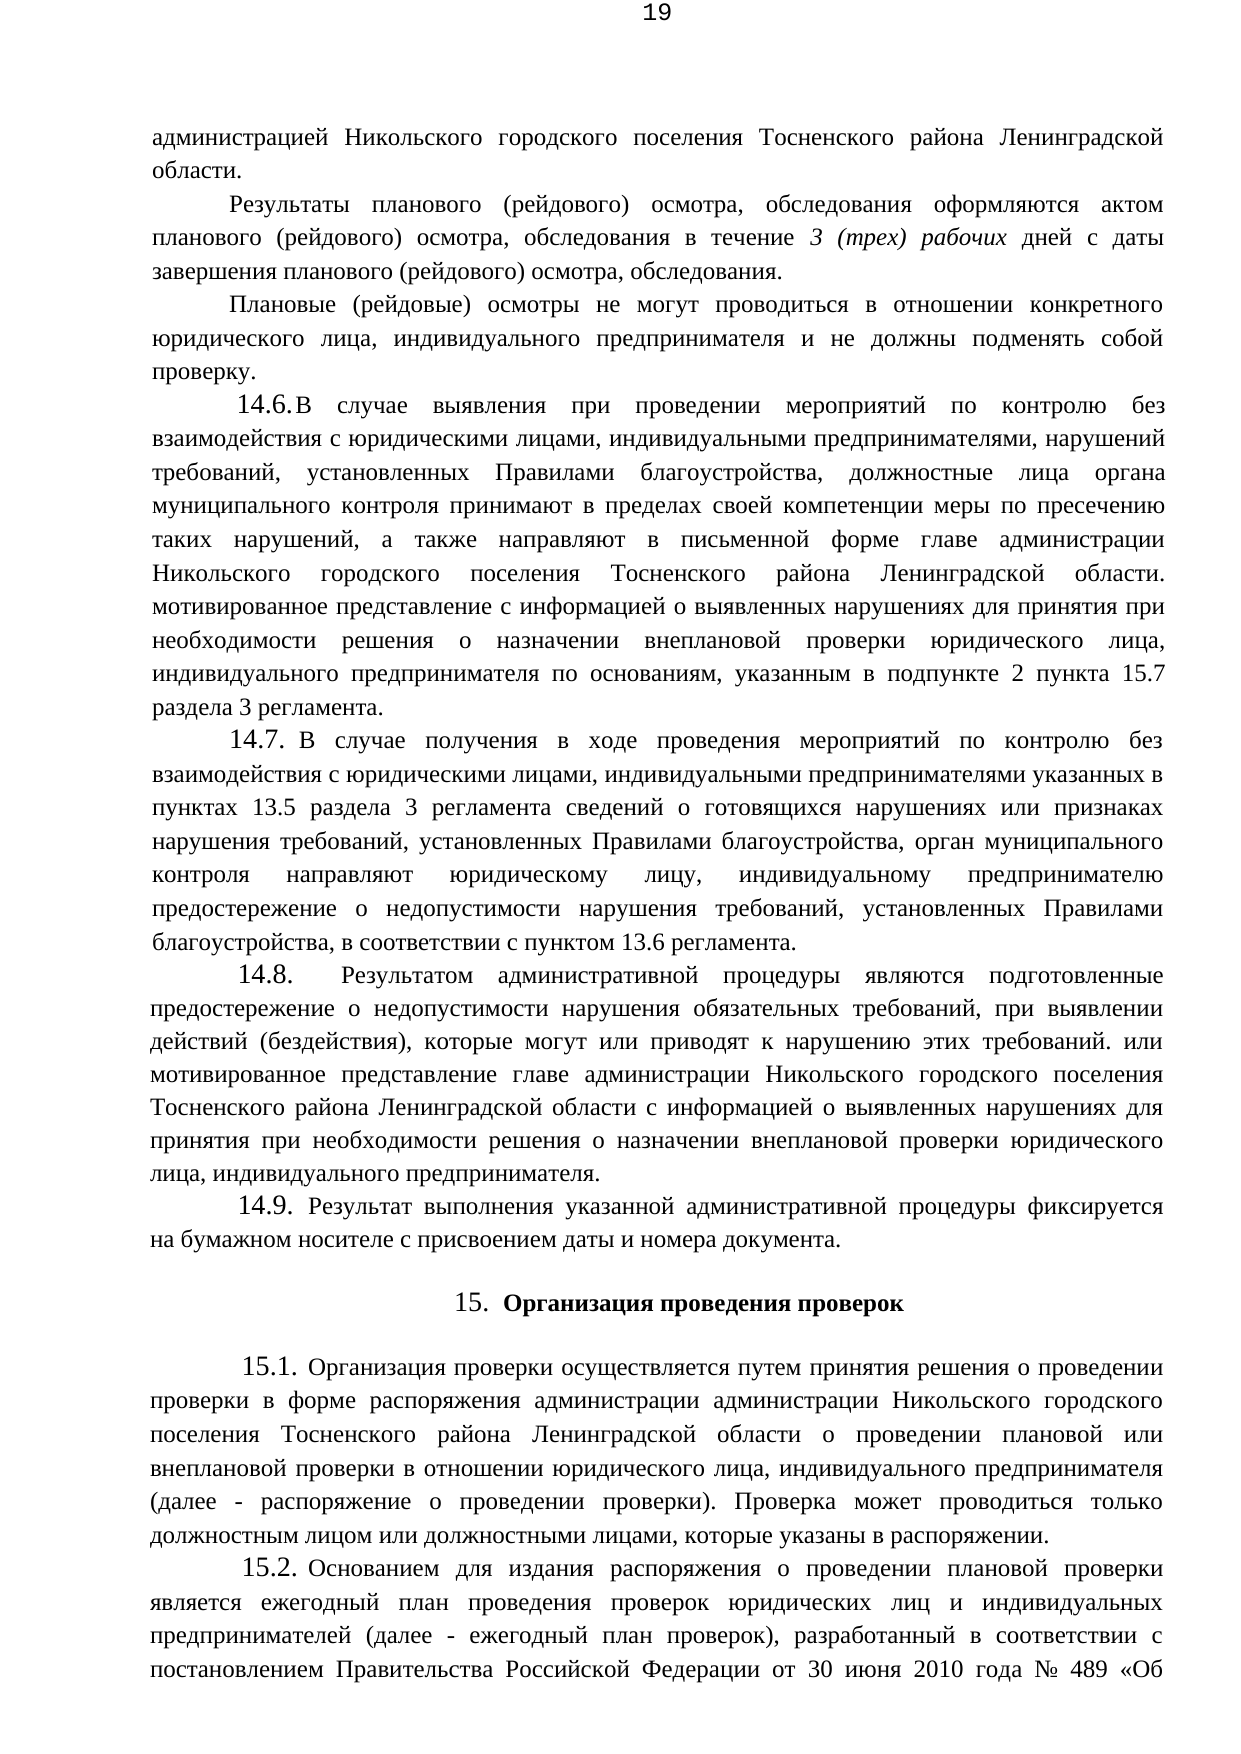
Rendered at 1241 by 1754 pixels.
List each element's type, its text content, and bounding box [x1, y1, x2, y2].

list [150, 1550, 1164, 1684]
list В случае выявления при проведении мероприятий по контролю без взаимодействия с юридическими лицами, индивидуальными предпринимателями, нарушений требований, установленных Правилами благоустройства, должностные лица органа муниципального контроля принимают в пределах своей компетенции меры по пресечению таких нарушений, а также направляют в письменной форме главе администрации Никольского городского поселения Тосненского района Ленинградской области. мотивированное представление с информацией о выявленных нарушениях для принятия при необходимости решения о назначении внеплановой проверки юридического лица, индивидуального предпринимателя по основаниям, указанным в подпункте 2 пункта 15.7 раздела 3 регламента. [152, 386, 1166, 722]
text Плановые (рейдовые) осмотры не могут проводиться в отношении конкретного юридического лица, индивидуального предпринимателя и не должны подменять собой проверку. [152, 286, 1164, 386]
list Результат выполнения указанной административной процедуры фиксируется на бумажном носителе с присвоением даты и номера документа. [150, 1188, 1164, 1254]
list Организация проверки осуществляется путем принятия решения о проведении проверки в форме распоряжения администрации администрации Никольского городского поселения Тосненского района Ленинградской области о проведении плановой или внеплановой проверки в отношении юридического лица, индивидуального предпринимателя (далее - распоряжение о проведении проверки). Проверка может проводиться только должностным лицом или должностными лицами, которые указаны в распоряжении. [150, 1348, 1164, 1550]
text Результаты планового (рейдового) осмотра, обследования оформляются актом планового (рейдового) осмотра, обследования в течение 3 (трех) рабочих дней с даты завершения планового (рейдового) осмотра, обследования. [152, 185, 1164, 286]
list Организация проведения проверок [454, 1289, 1166, 1317]
list Результатом административной процедуры являются подготовленные предостережение о недопустимости нарушения обязательных требований, при выявлении действий (бездействия), которые могут или приводят к нарушению этих требований. или мотивированное представление главе администрации Никольского городского поселения Тосненского района Ленинградской области с информацией о выявленных нарушениях для принятия при необходимости решения о назначении внеплановой проверки юридического лица, индивидуального предпринимателя. [150, 957, 1164, 1188]
list В случае получения в ходе проведения мероприятий по контролю без взаимодействия с юридическими лицами, индивидуальными предпринимателями указанных в пунктах 13.5 раздела 3 регламента сведений о готовящихся нарушениях или признаках нарушения требований, установленных Правилами благоустройства, орган муниципального контроля направляют юридическому лицу, индивидуальному предпринимателю предостережение о недопустимости нарушения требований, установленных Правилами благоустройства, в соответствии с пунктом 13.6 регламента. [152, 722, 1164, 957]
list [152, 118, 1164, 185]
